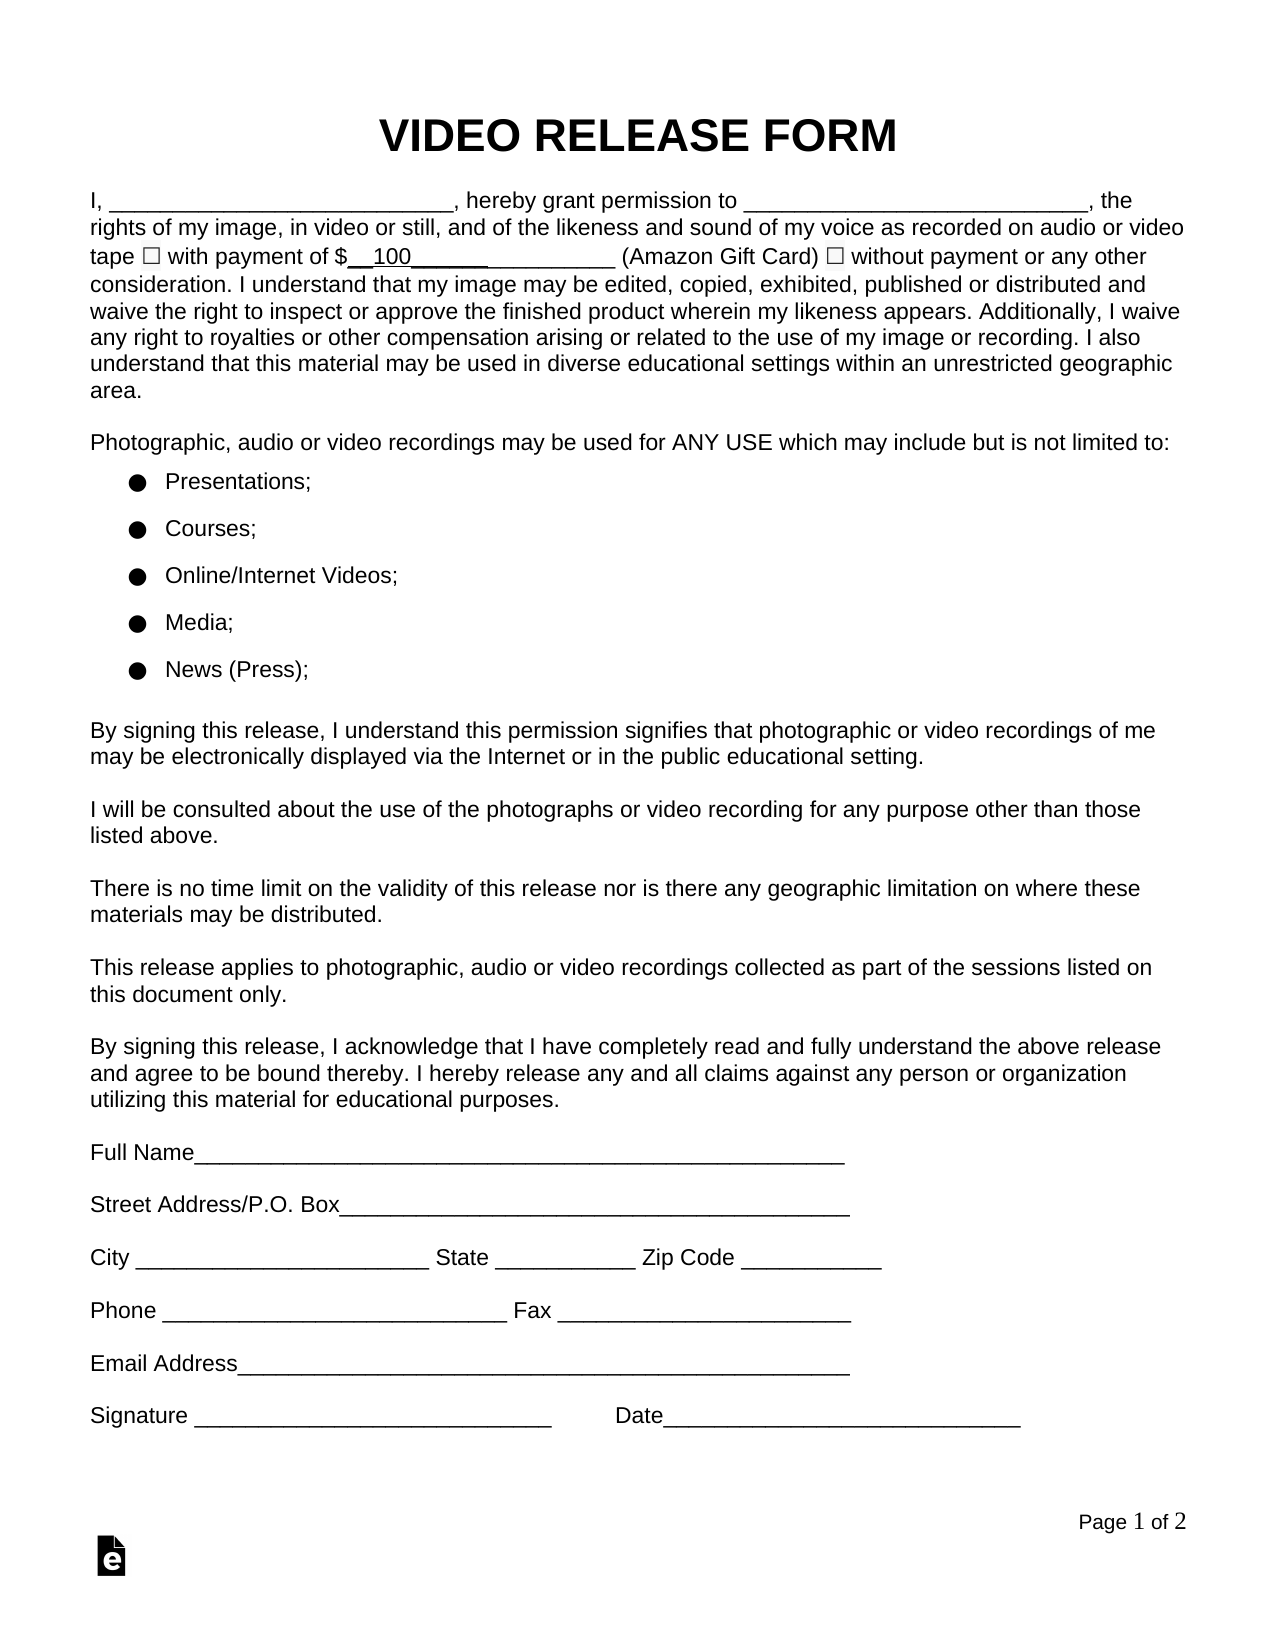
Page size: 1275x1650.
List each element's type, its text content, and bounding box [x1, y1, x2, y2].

list Courses; [127, 503, 1186, 550]
text Signature ____________________________ Date____________________________ [90, 1402, 1186, 1428]
list Media; [127, 597, 1186, 644]
text By signing this release, I acknowledge that I have completely read and fully understand the above release and agree to be bound thereby. I hereby release any and all claims against any person or organization utilizing this material for educational purposes. [90, 1033, 1186, 1112]
text Street Address/P.O. Box________________________________________ [90, 1191, 1186, 1218]
text Full Name___________________________________________________ [90, 1139, 1186, 1165]
text Photographic, audio or video recordings may be used for ANY USE which may include but is not limited to: [90, 429, 1186, 456]
list Presentations; [127, 456, 1186, 503]
picture [90, 1534, 132, 1577]
list News (Press); [127, 644, 1186, 691]
text By signing this release, I understand this permission signifies that photographic or video recordings of me may be electronically displayed via the Internet or in the public educational setting. [90, 717, 1186, 770]
text There is no time limit on the validity of this release nor is there any geographic limitation on where these materials may be distributed. [90, 875, 1186, 928]
text I will be consulted about the use of the photographs or video recording for any purpose other than those listed above. [90, 796, 1186, 849]
text Email Address________________________________________________ [90, 1349, 1186, 1376]
text This release applies to photographic, audio or video recordings collected as part of the sessions listed on this document only. [90, 954, 1186, 1007]
list Online/Internet Videos; [127, 550, 1186, 597]
text City _______________________ State ___________ Zip Code ___________ [90, 1244, 1186, 1270]
title VIDEO RELEASE FORM [90, 108, 1186, 161]
text I, ___________________________, hereby grant permission to ___________________________, the rights of my image, in video or still, and of the likeness and sound of my voice as recorded on audio or video tape ☐ with payment of $__100________________ (Amazon Gift Card) ☐ without payment or any other consideration. I understand that my image may be edited, copied, exhibited, published or distributed and waive the right to inspect or approve the finished product wherein my likeness appears. Additionally, I waive any right to royalties or other compensation arising or related to the use of my image or recording. I also understand that this material may be used in diverse educational settings within an unrestricted geographic area. [90, 187, 1186, 403]
text Phone ___________________________ Fax _______________________ [90, 1297, 1186, 1323]
